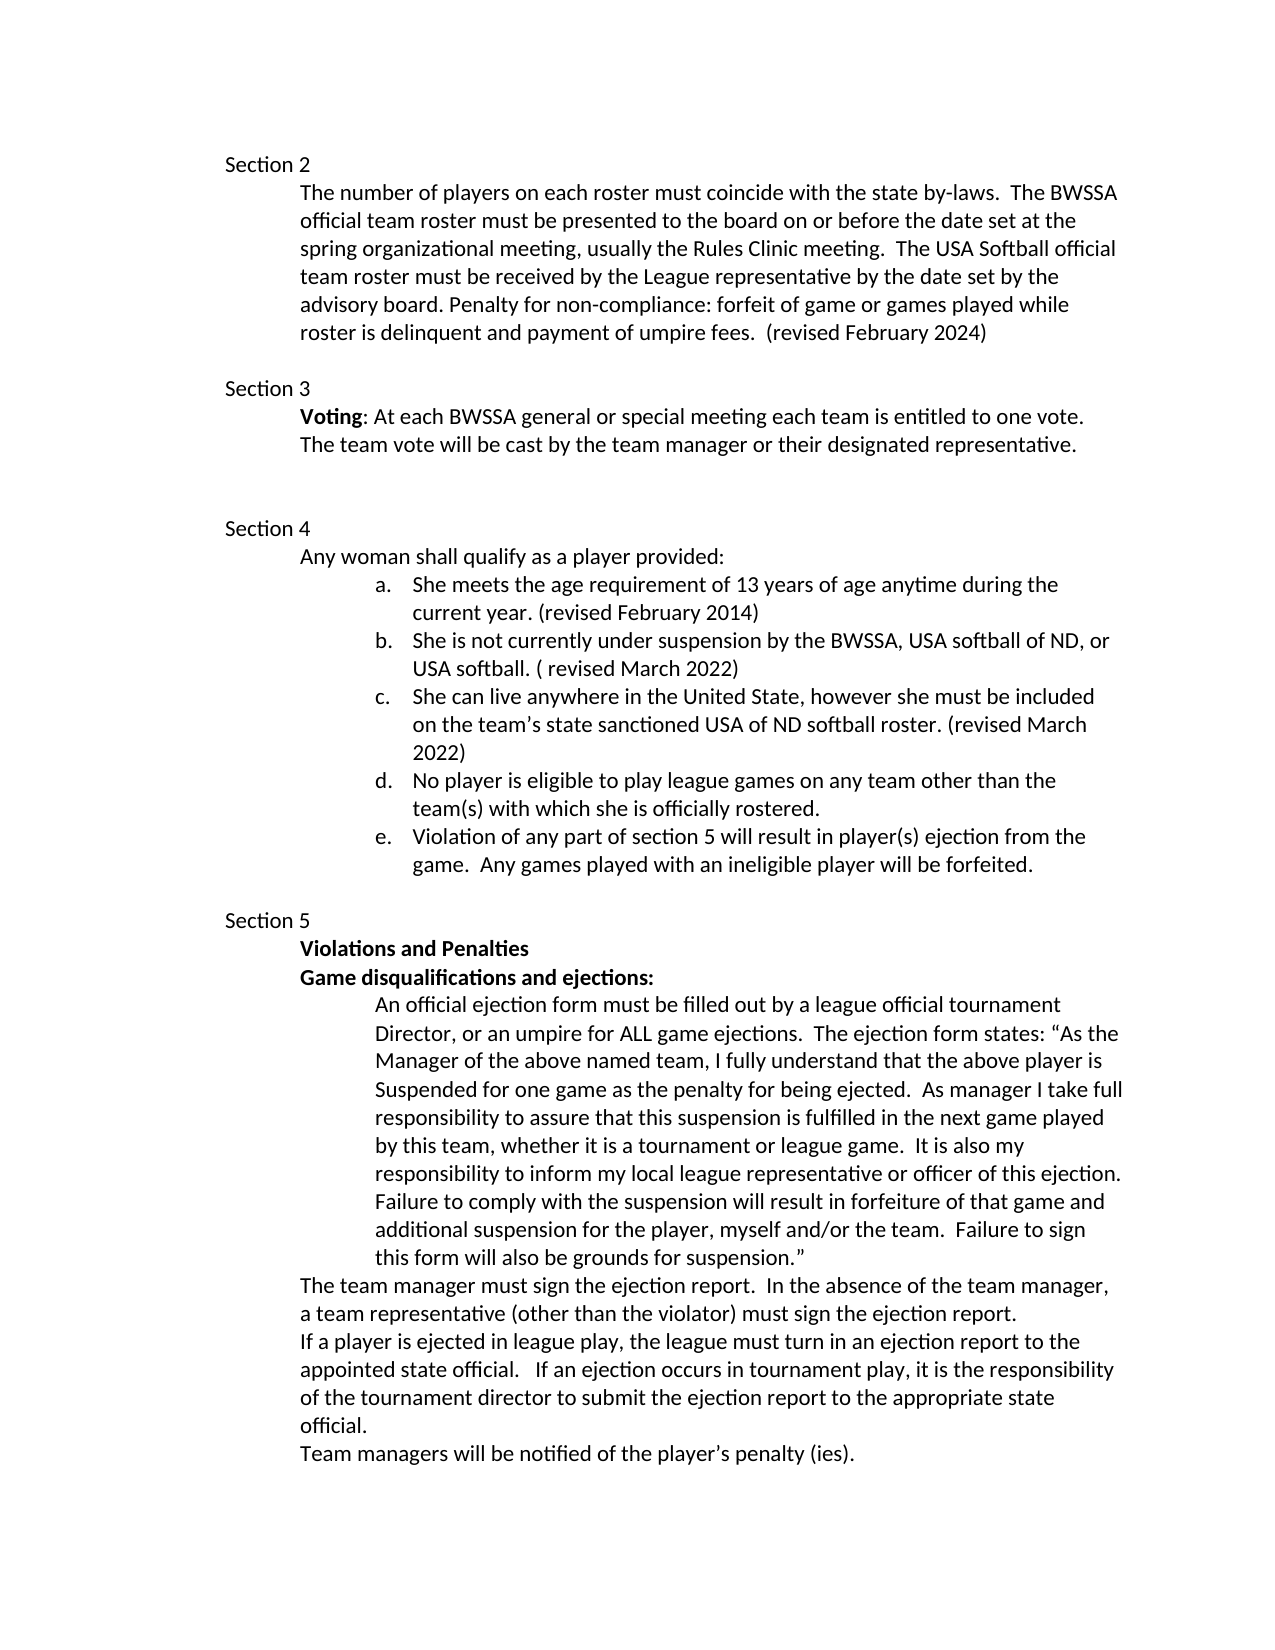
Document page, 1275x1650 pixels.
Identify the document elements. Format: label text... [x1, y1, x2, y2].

list Game disqualifications and ejections: [300, 963, 1125, 991]
list Any woman shall qualify as a player provided: [300, 542, 1125, 570]
list Director, or an umpire for ALL game ejections. The ejection form states: “As the [300, 1019, 1125, 1047]
list Team managers will be notified of the player’s penalty (ies). [300, 1439, 1125, 1467]
list She is not currently under suspension by the BWSSA, USA softball of ND, or USA softball. ( revised March 2022) [375, 626, 1125, 682]
list An official ejection form must be filled out by a league official tournament [300, 991, 1125, 1019]
list The team manager must sign the ejection report. In the absence of the team manager, a team representative (other than the violator) must sign the ejection report. [300, 1271, 1125, 1327]
list Violations and Penalties [300, 934, 1125, 963]
list Section 3 [225, 374, 1125, 402]
list Section 4 [225, 514, 1125, 542]
list The number of players on each roster must coincide with the state by-laws. The BWSSA official team roster must be presented to the board on or before the date set at the spring organizational meeting, usually the Rules Clinic meeting. The USA Softball official team roster must be received by the League representative by the date set by the advisory board. Penalty for non-compliance: forfeit of game or games played while roster is delinquent and payment of umpire fees. (revised February 2024) [300, 178, 1125, 346]
list Violation of any part of section 5 will result in player(s) ejection from the game. Any games played with an ineligible player will be forfeited. [375, 822, 1125, 878]
list Section 2 [225, 150, 1125, 178]
list No player is eligible to play league games on any team other than the team(s) with which she is officially rostered. [375, 766, 1125, 822]
list She meets the age requirement of 13 years of age anytime during the current year. (revised February 2014) [375, 570, 1125, 626]
list If a player is ejected in league play, the league must turn in an ejection report to the appointed state official. If an ejection occurs in tournament play, it is the responsibility of the tournament director to submit the ejection report to the appropriate state official. [300, 1327, 1125, 1439]
list Manager of the above named team, I fully understand that the above player is [300, 1047, 1125, 1075]
list Voting: At each BWSSA general or special meeting each team is entitled to one vote. The team vote will be cast by the team manager or their designated representative. [300, 402, 1125, 458]
list Section 5 [225, 907, 1125, 934]
list Suspended for one game as the penalty for being ejected. As manager I take full responsibility to assure that this suspension is fulfilled in the next game played by this team, whether it is a tournament or league game. It is also my responsibility to inform my local league representative or officer of this ejection. Failure to comply with the suspension will result in forfeiture of that game and additional suspension for the player, myself and/or the team. Failure to sign this form will also be grounds for suspension.” [375, 1075, 1125, 1271]
list She can live anywhere in the United State, however she must be included on the team’s state sanctioned USA of ND softball roster. (revised March 2022) [375, 682, 1125, 766]
